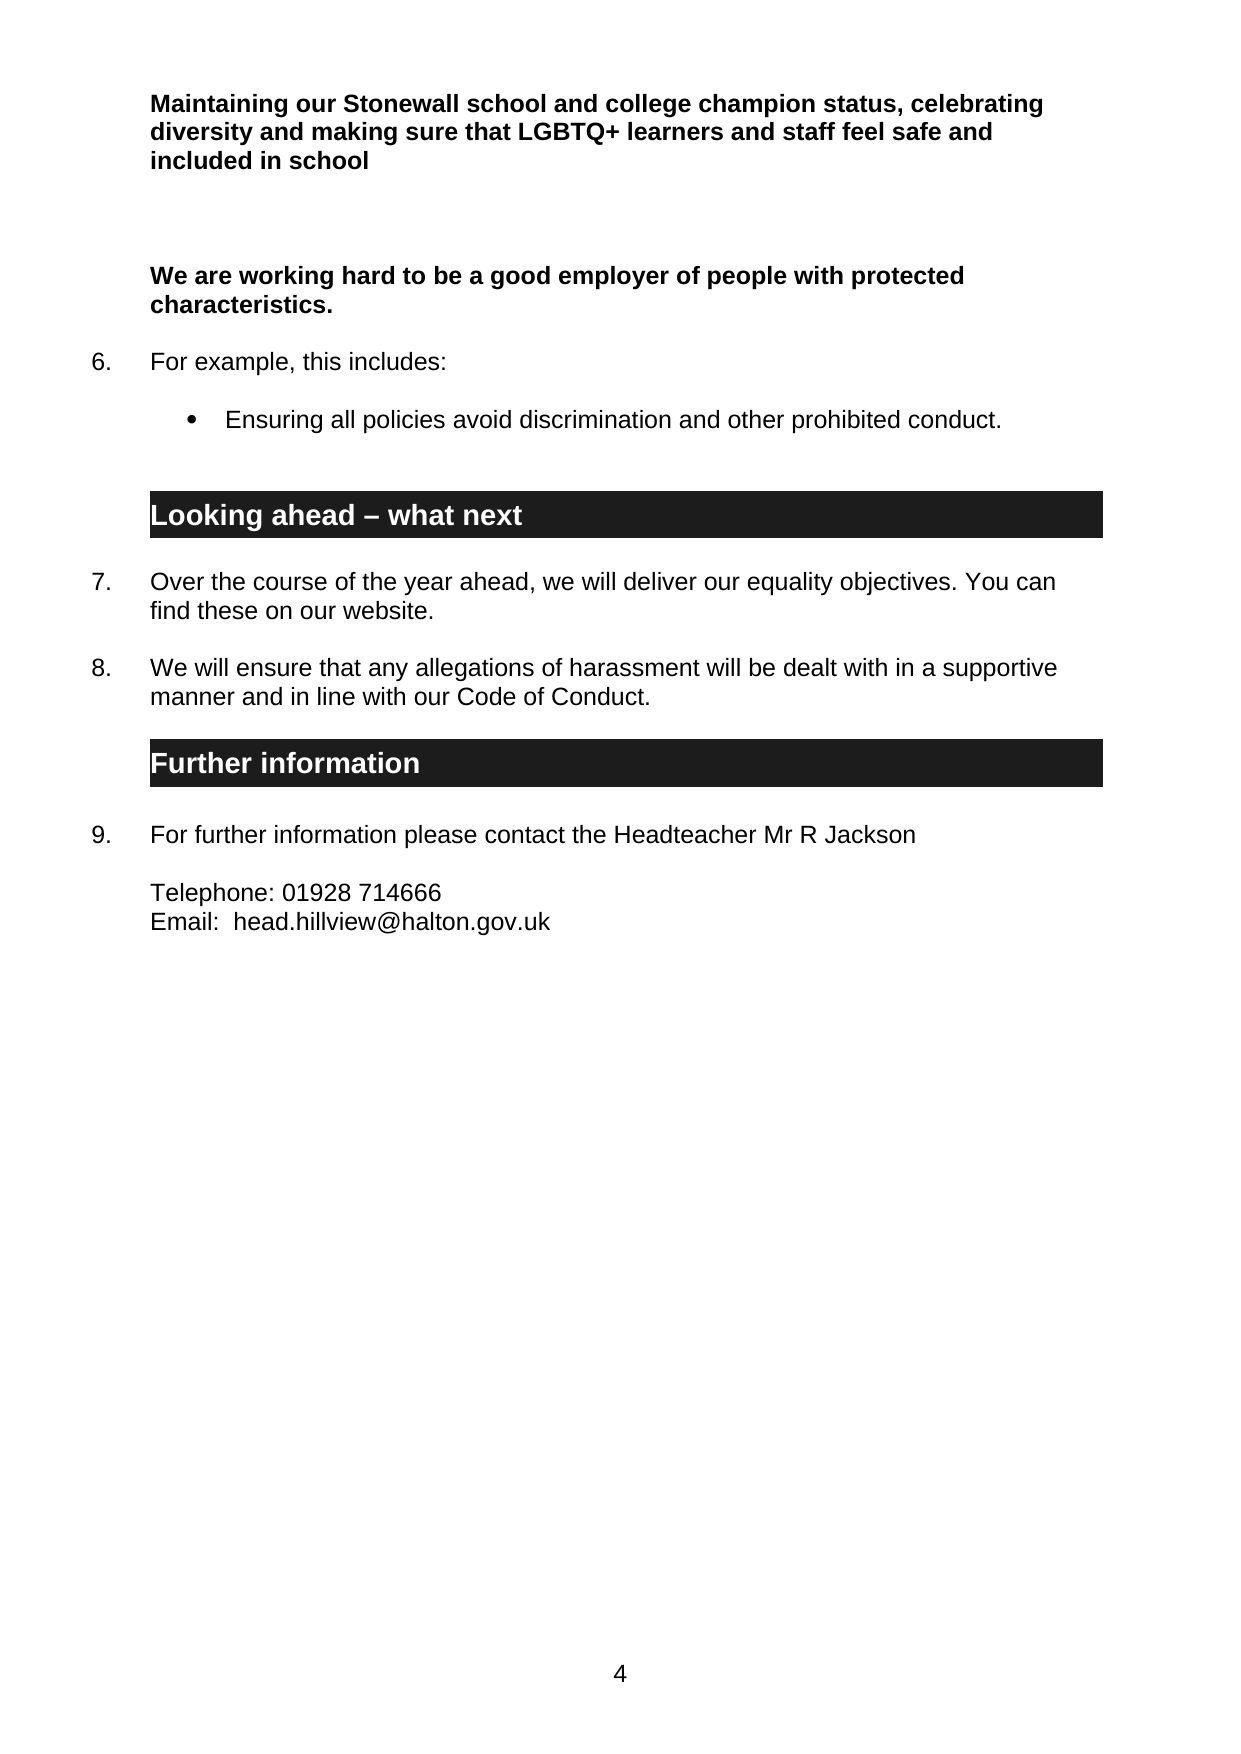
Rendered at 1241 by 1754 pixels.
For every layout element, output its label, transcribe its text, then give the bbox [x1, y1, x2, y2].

text Looking ahead – what next [150, 496, 1103, 534]
text Email: head.hillview@halton.gov.uk [150, 906, 1125, 935]
list Over the course of the year ahead, we will deliver our equality objectives. You can find these on our website. [91, 567, 1103, 624]
text Maintaining our Stonewall school and college champion status, celebrating diversity and making sure that LGBTQ+ learners and staff feel safe and included in school [150, 89, 1103, 175]
list We will ensure that any allegations of harassment will be dealt with in a supportive manner and in line with our Code of Conduct. [91, 653, 1103, 711]
text Telephone: 01928 714666 [150, 878, 1125, 906]
list Ensuring all policies avoid discrimination and other prohibited conduct. [187, 405, 1103, 434]
list For further information please contact the Headteacher Mr R Jackson [91, 820, 1103, 849]
list For example, this includes: [91, 347, 1103, 376]
list We are working hard to be a good employer of people with protected characteristics. [150, 261, 1103, 319]
text Further information [150, 744, 1103, 782]
